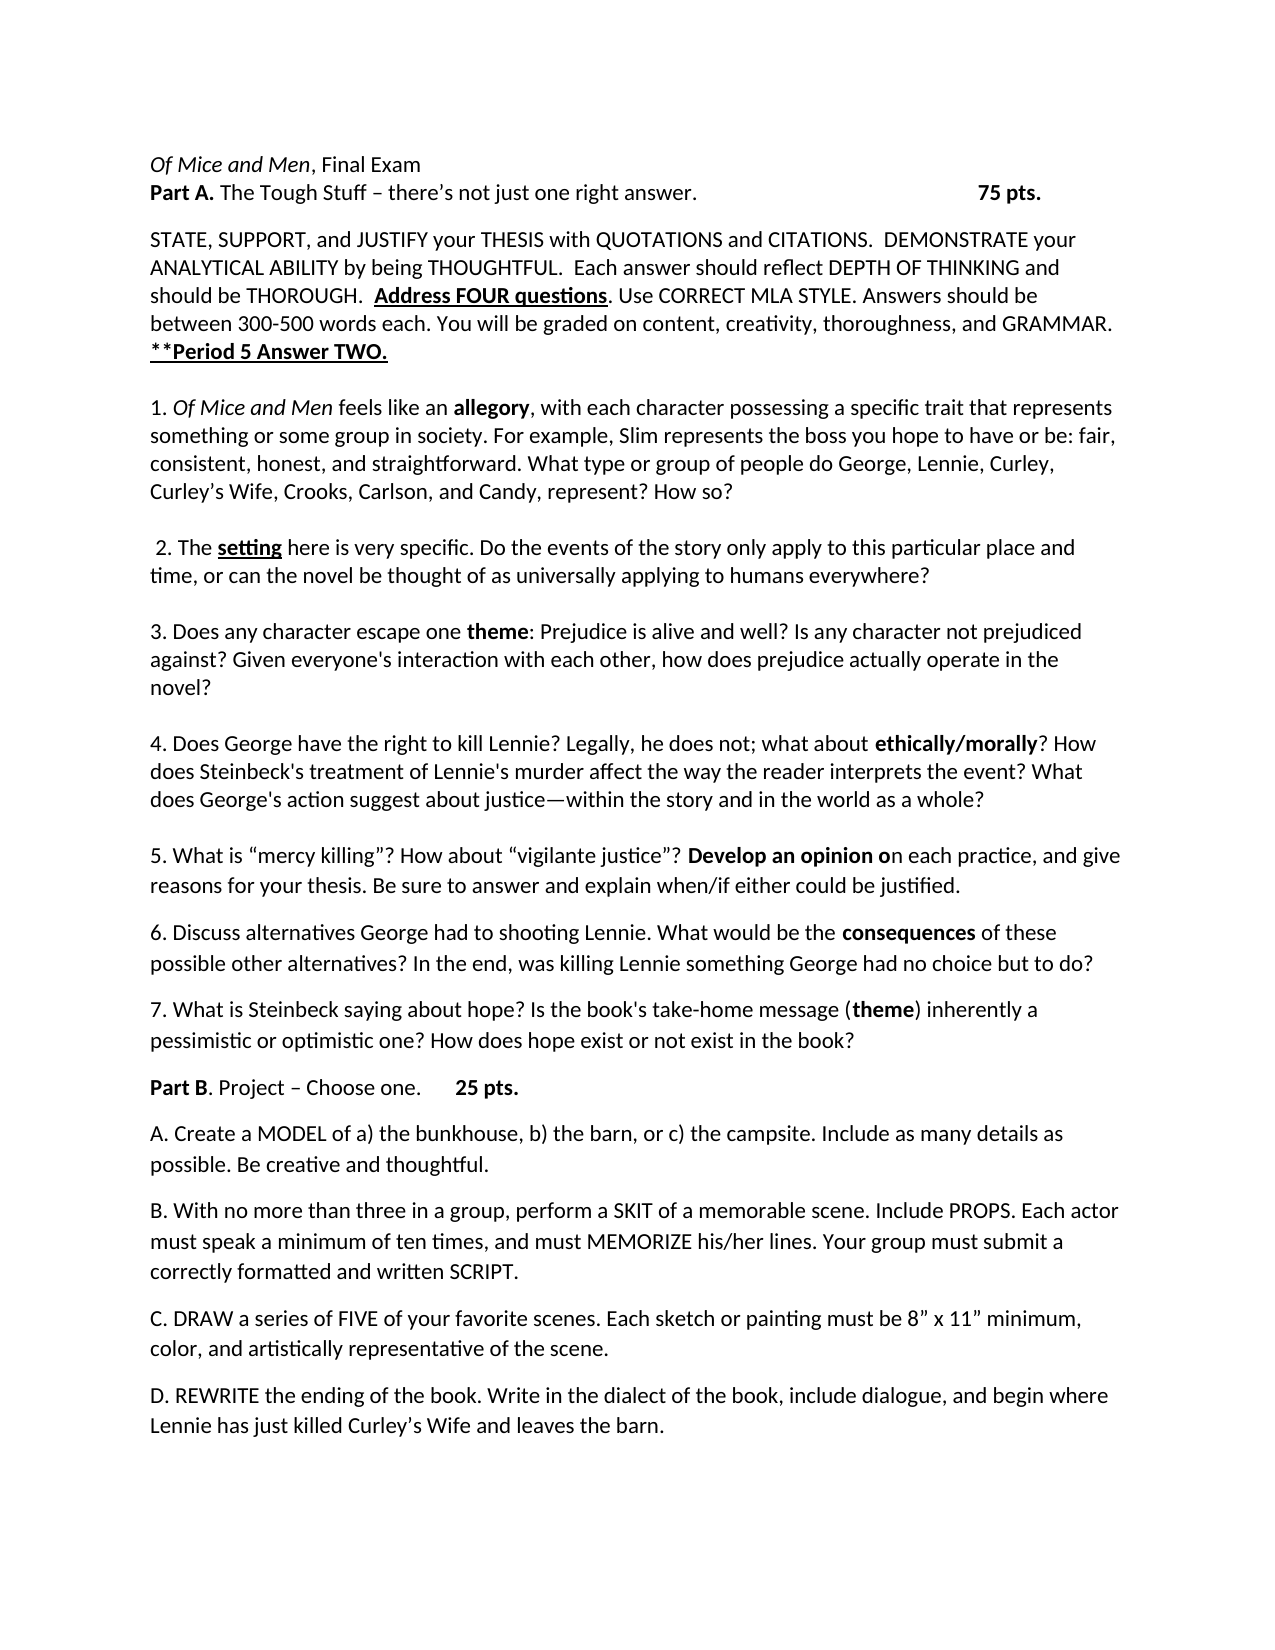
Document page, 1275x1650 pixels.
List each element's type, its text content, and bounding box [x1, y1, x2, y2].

text 6. Discuss alternatives George had to shooting Lennie. What would be the consequences of these possible other alternatives? In the end, was killing Lennie something George had no choice but to do? [150, 918, 1125, 977]
text 2. The setting here is very specific. Do the events of the story only apply to this particular place and time, or can the novel be thought of as universally applying to humans everywhere? [150, 533, 1125, 589]
text 1. Of Mice and Men feels like an allegory, with each character possessing a specific trait that represents something or some group in society. For example, Slim represents the boss you hope to have or be: fair, consistent, honest, and straightforward. What type or group of people do George, Lennie, Curley, Curley’s Wife, Crooks, Carlson, and Candy, represent? How so? [150, 393, 1125, 505]
text Of Mice and Men, Final Exam [150, 150, 1125, 178]
text Part B. Project – Choose one. 25 pts. [150, 1073, 1125, 1101]
text 3. Does any character escape one theme: Prejudice is alive and well? Is any character not prejudiced against? Given everyone's interaction with each other, how does prejudice actually operate in the novel? [150, 617, 1125, 701]
text Part A. The Tough Stuff – there’s not just one right answer. 75 pts. [150, 178, 1125, 206]
text STATE, SUPPORT, and JUSTIFY your THESIS with QUOTATIONS and CITATIONS. DEMONSTRATE your ANALYTICAL ABILITY by being THOUGHTFUL. Each answer should reflect DEPTH OF THINKING and should be THOROUGH. Address FOUR questions. Use CORRECT MLA STYLE. Answers should be between 300-500 words each. You will be graded on content, creativity, thoroughness, and GRAMMAR. **Period 5 Answer TWO. [150, 225, 1125, 365]
text 4. Does George have the right to kill Lennie? Legally, he does not; what about ethically/morally? How does Steinbeck's treatment of Lennie's murder affect the way the reader interprets the event? What does George's action suggest about justice—within the story and in the world as a whole? [150, 729, 1125, 813]
text 5. What is “mercy killing”? How about “vigilante justice”? Develop an opinion on each practice, and give reasons for your thesis. Be sure to answer and explain when/if either could be justified. [150, 841, 1125, 899]
text B. With no more than three in a group, perform a SKIT of a memorable scene. Include PROPS. Each actor must speak a minimum of ten times, and must MEMORIZE his/her lines. Your group must submit a correctly formatted and written SCRIPT. [150, 1197, 1125, 1285]
text A. Create a MODEL of a) the bunkhouse, b) the barn, or c) the campsite. Include as many details as possible. Be creative and thoughtful. [150, 1119, 1125, 1178]
text 7. What is Steinbeck saying about hope? Is the book's take-home message (theme) inherently a pessimistic or optimistic one? How does hope exist or not exist in the book? [150, 996, 1125, 1054]
text D. REWRITE the ending of the book. Write in the dialect of the book, include dialogue, and begin where Lennie has just killed Curley’s Wife and leaves the barn. [150, 1381, 1125, 1439]
text C. DRAW a series of FIVE of your favorite scenes. Each sketch or painting must be 8” x 11” minimum, color, and artistically representative of the scene. [150, 1304, 1125, 1362]
